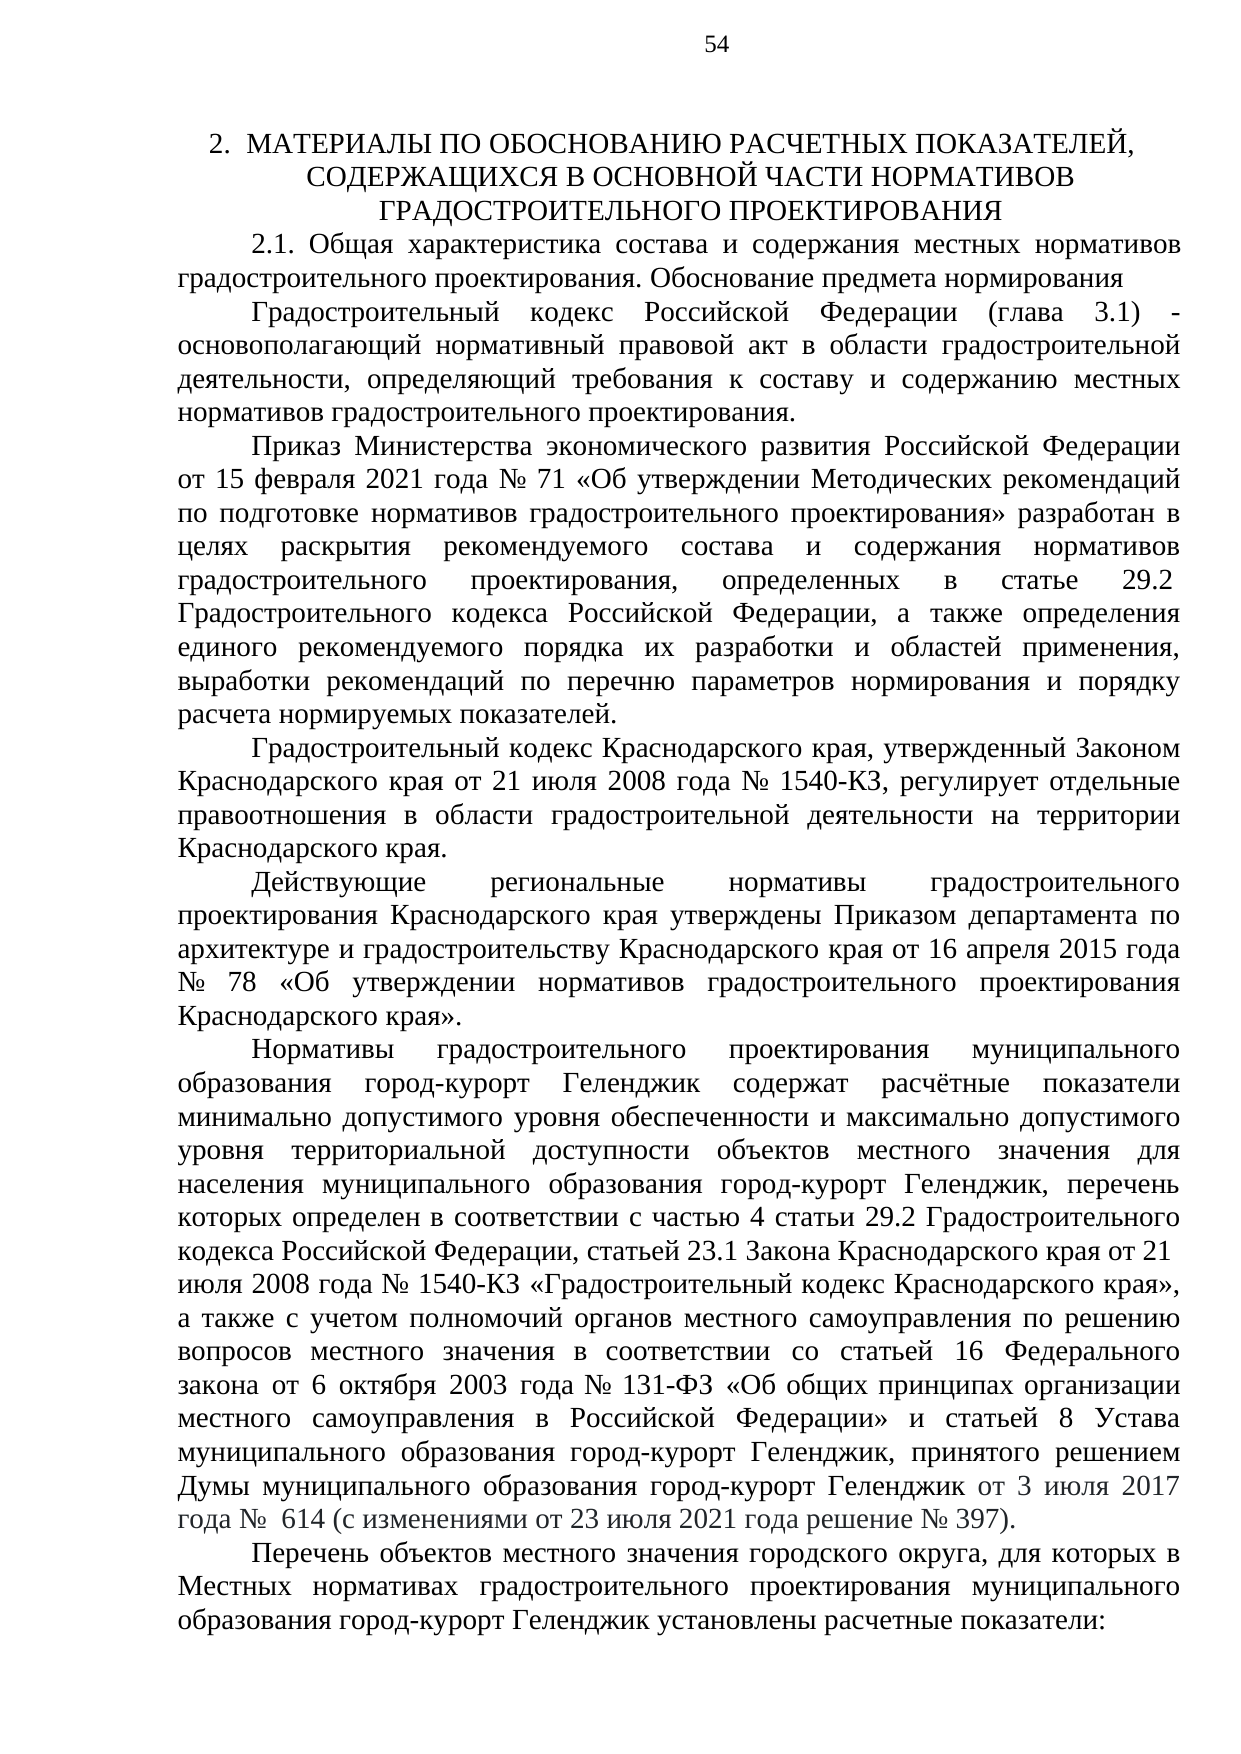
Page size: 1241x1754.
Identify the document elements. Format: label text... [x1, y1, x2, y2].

text Градостроительный кодекс Российской Федерации (глава 3.1) - основополагающий нормативный правовой акт в области градостроительной деятельности, определяющий требования к составу и содержанию местных нормативов градостроительного проектирования. [177, 294, 1180, 428]
subtitle МАТЕРИАЛЫ ПО ОБОСНОВАНИЮ РАСЧЕТНЫХ ПОКАЗАТЕЛЕЙ, СОДЕРЖАЩИХСЯ В ОСНОВНОЙ ЧАСТИ НОРМАТИВОВ ГРАДОСТРОИТЕЛЬНОГО ПРОЕКТИРОВАНИЯ [163, 126, 1180, 227]
text Нормативы градостроительного проектирования муниципального образования город-курорт Геленджик содержат расчётные показатели минимально допустимого уровня обеспеченности и максимально допустимого уровня территориальной доступности объектов местного значения для населения муниципального образования город-курорт Геленджик, перечень которых определен в соответствии с частью 4 статьи 29.2 Градостроительного кодекса Российской Федерации, статьей 23.1 Закона Краснодарского края от 21 июля 2008 года № 1540-КЗ «Градостроительный кодекс Краснодарского края», а также с учетом полномочий органов местного самоуправления по решению вопросов местного значения в соответствии со статьей 16 Федерального закона от 6 октября 2003 года № 131-ФЗ «Об общих принципах организации местного самоуправления в Российской Федерации» и статьей 8 Устава муниципального образования город-курорт Геленджик, принятого решением Думы муниципального образования город-курорт Геленджик от 3 июля 2017 года № 614 (с изменениями от 23 июля 2021 года решение № 397). [177, 1032, 1180, 1535]
text Действующие региональные нормативы градостроительного проектирования Краснодарского края утверждены Приказом департамента по архитектуре и градостроительству Краснодарского края от 16 апреля 2015 года № 78 «Об утверждении нормативов градостроительного проектирования Краснодарского края». [177, 864, 1180, 1032]
subtitle 2.1. Общая характеристика состава и содержания местных нормативов градостроительного проектирования. Обоснование предмета нормирования [177, 227, 1181, 294]
text Приказ Министерства экономического развития Российской Федерации от 15 февраля 2021 года № 71 «Об утверждении Методических рекомендаций по подготовке нормативов градостроительного проектирования» разработан в целях раскрытия рекомендуемого состава и содержания нормативов градостроительного проектирования, определенных в статье 29.2 Градостроительного кодекса Российской Федерации, а также определения единого рекомендуемого порядка их разработки и областей применения, выработки рекомендаций по перечню параметров нормирования и порядку расчета нормируемых показателей. [177, 428, 1180, 730]
text Перечень объектов местного значения городского округа, для которых в Местных нормативах градостроительного проектирования муниципального образования город-курорт Геленджик установлены расчетные показатели: [177, 1535, 1180, 1635]
text Градостроительный кодекс Краснодарского края, утвержденный Законом Краснодарского края от 21 июля 2008 года № 1540-КЗ, регулирует отдельные правоотношения в области градостроительной деятельности на территории Краснодарского края. [177, 730, 1180, 864]
